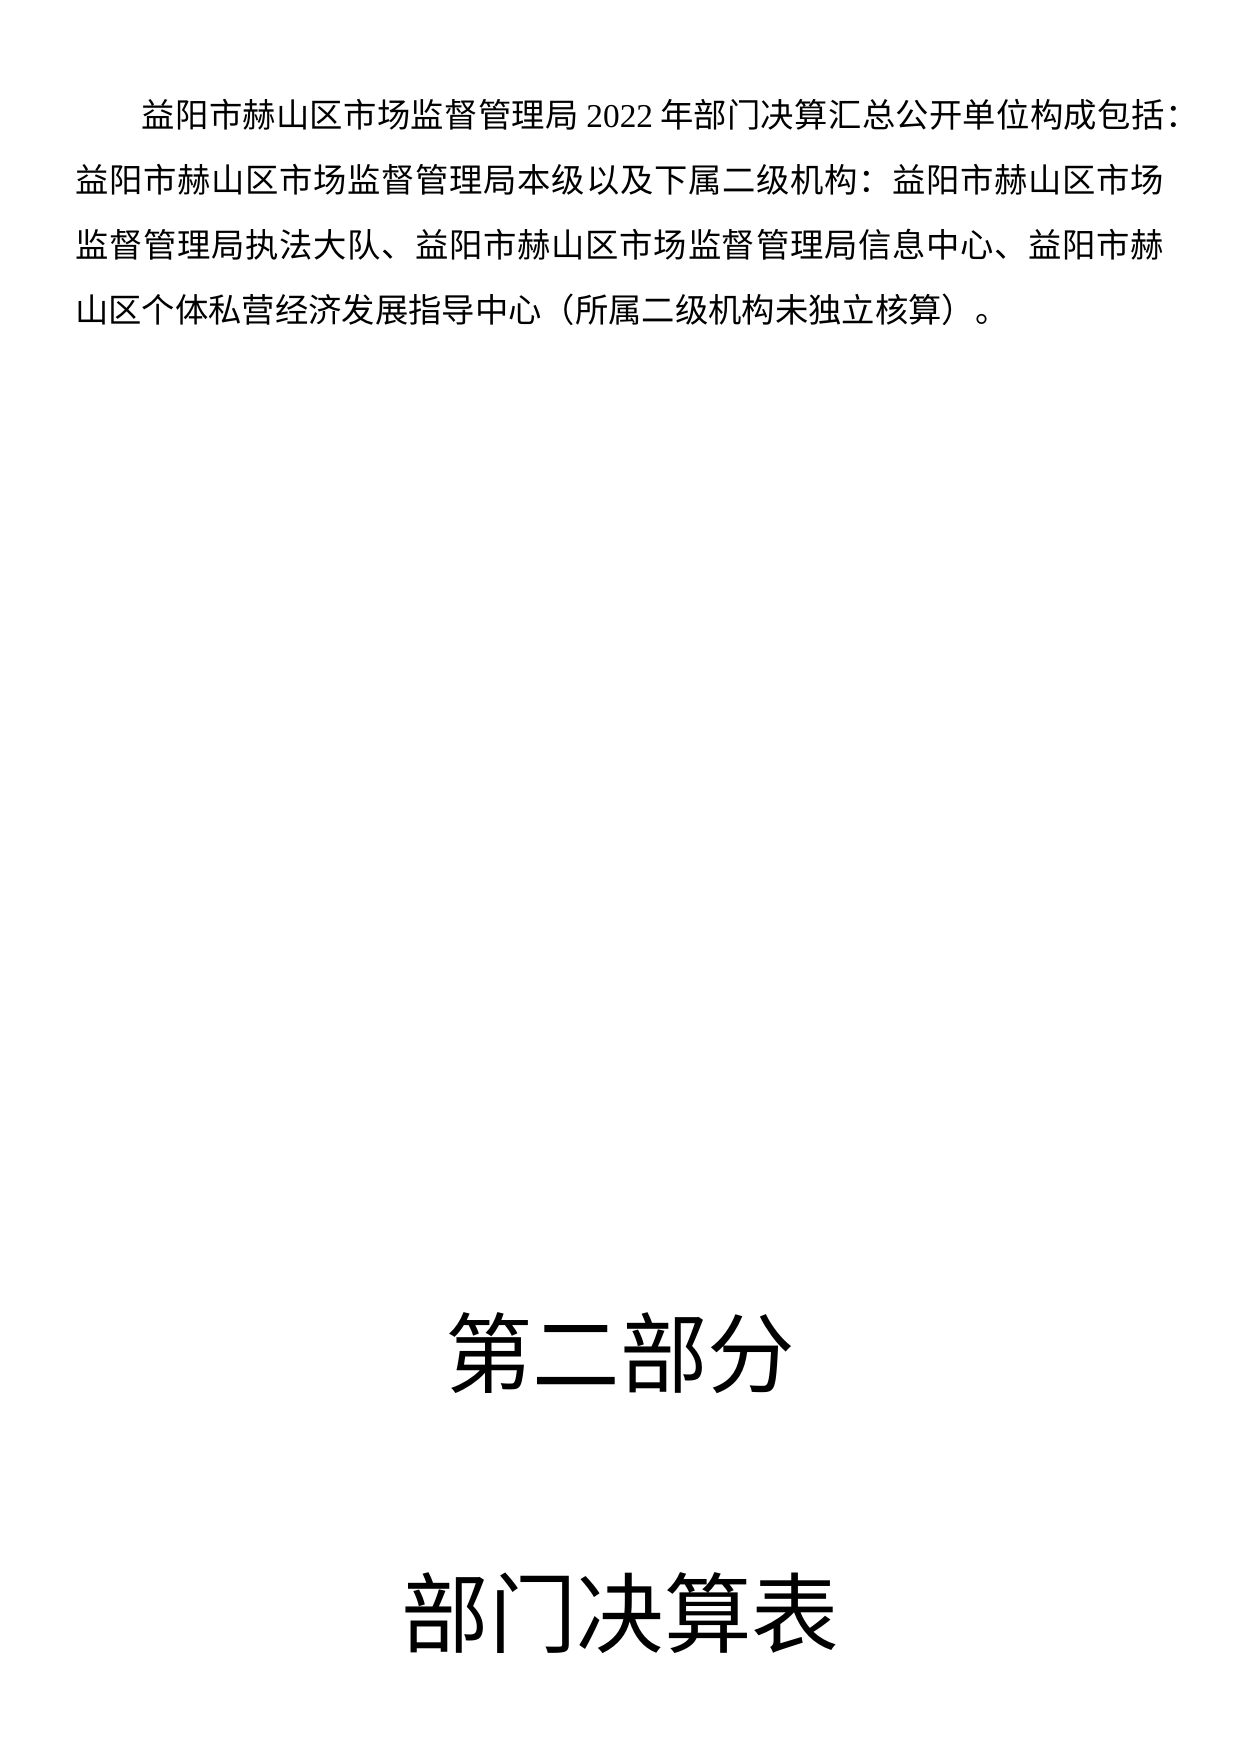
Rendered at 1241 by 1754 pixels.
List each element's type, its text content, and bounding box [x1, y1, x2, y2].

text 部门决算表 [75, 1543, 1165, 1673]
text 第二部分 [75, 1283, 1165, 1413]
text 益阳市赫山区市场监督管理局2022年部门决算汇总公开单位构成包括：益阳市赫山区市场监督管理局本级以及下属二级机构：益阳市赫山区市场监督管理局执法大队、益阳市赫山区市场监督管理局信息中心、益阳市赫山区个体私营经济发展指导中心（所属二级机构未独立核算）。 [75, 81, 1165, 341]
